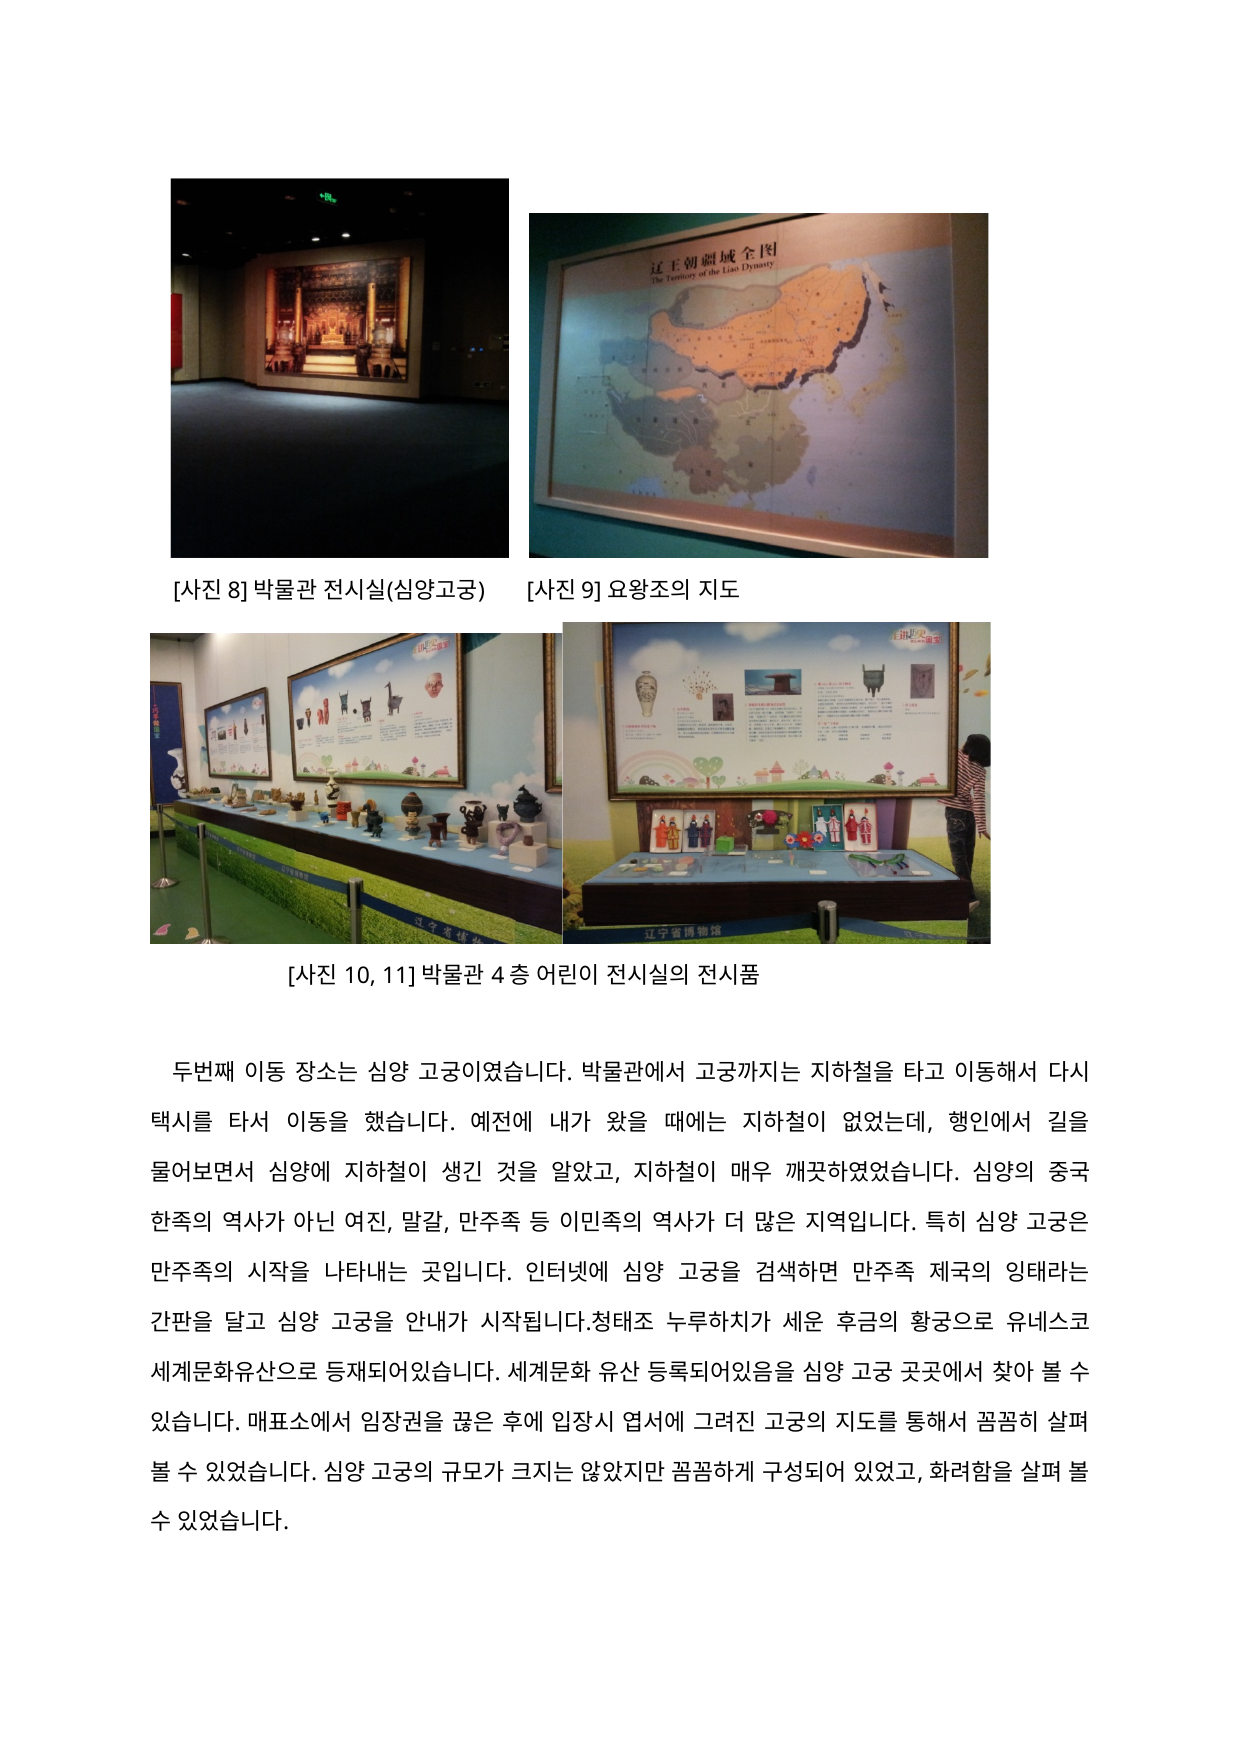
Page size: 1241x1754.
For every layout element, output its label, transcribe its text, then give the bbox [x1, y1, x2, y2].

picture [150, 622, 991, 944]
text [사진8] 박물관 전시실(심양고궁) [사진9] 요왕조의 지도 [150, 572, 1090, 605]
text [사진 10, 11] 박물관 4층 어린이 전시실의 전시품 [150, 957, 1090, 991]
text 두번째 이동 장소는 심양 고궁이였습니다. 박물관에서 고궁까지는 지하철을 타고 이동해서 다시 택시를 타서 이동을 했습니다. 예전에 내가 왔을 때에는 지하철이 없었는데, 행인에서 길을 물어보면서 심양에 지하철이 생긴 것을 알았고, 지하철이 매우 깨끗하였었습니다. 심양의 중국 한족의 역사가 아닌 여진, 말갈, 만주족 등 이민족의 역사가 더 많은 지역입니다. 특히 심양 고궁은 만주족의 시작을 나타내는 곳입니다. 인터넷에 심양 고궁을 검색하면 만주족 제국의 잉태라는 간판을 달고 심양 고궁을 안내가 시작됩니다.청태조 누루하치가 세운 후금의 황궁으로 유네스코 세계문화유산으로 등재되어있습니다. 세계문화 유산 등록되어있음을 심양 고궁 곳곳에서 찾아 볼 수 있습니다. 매표소에서 임장권을 끊은 후에 입장시 엽서에 그려진 고궁의 지도를 통해서 꼼꼼히 살펴 볼 수 있었습니다. 심양 고궁의 규모가 크지는 않았지만 꼼꼼하게 구성되어 있었고, 화려함을 살펴 볼 수 있었습니다. [150, 1054, 1090, 1537]
picture [529, 213, 989, 558]
picture [171, 179, 509, 558]
